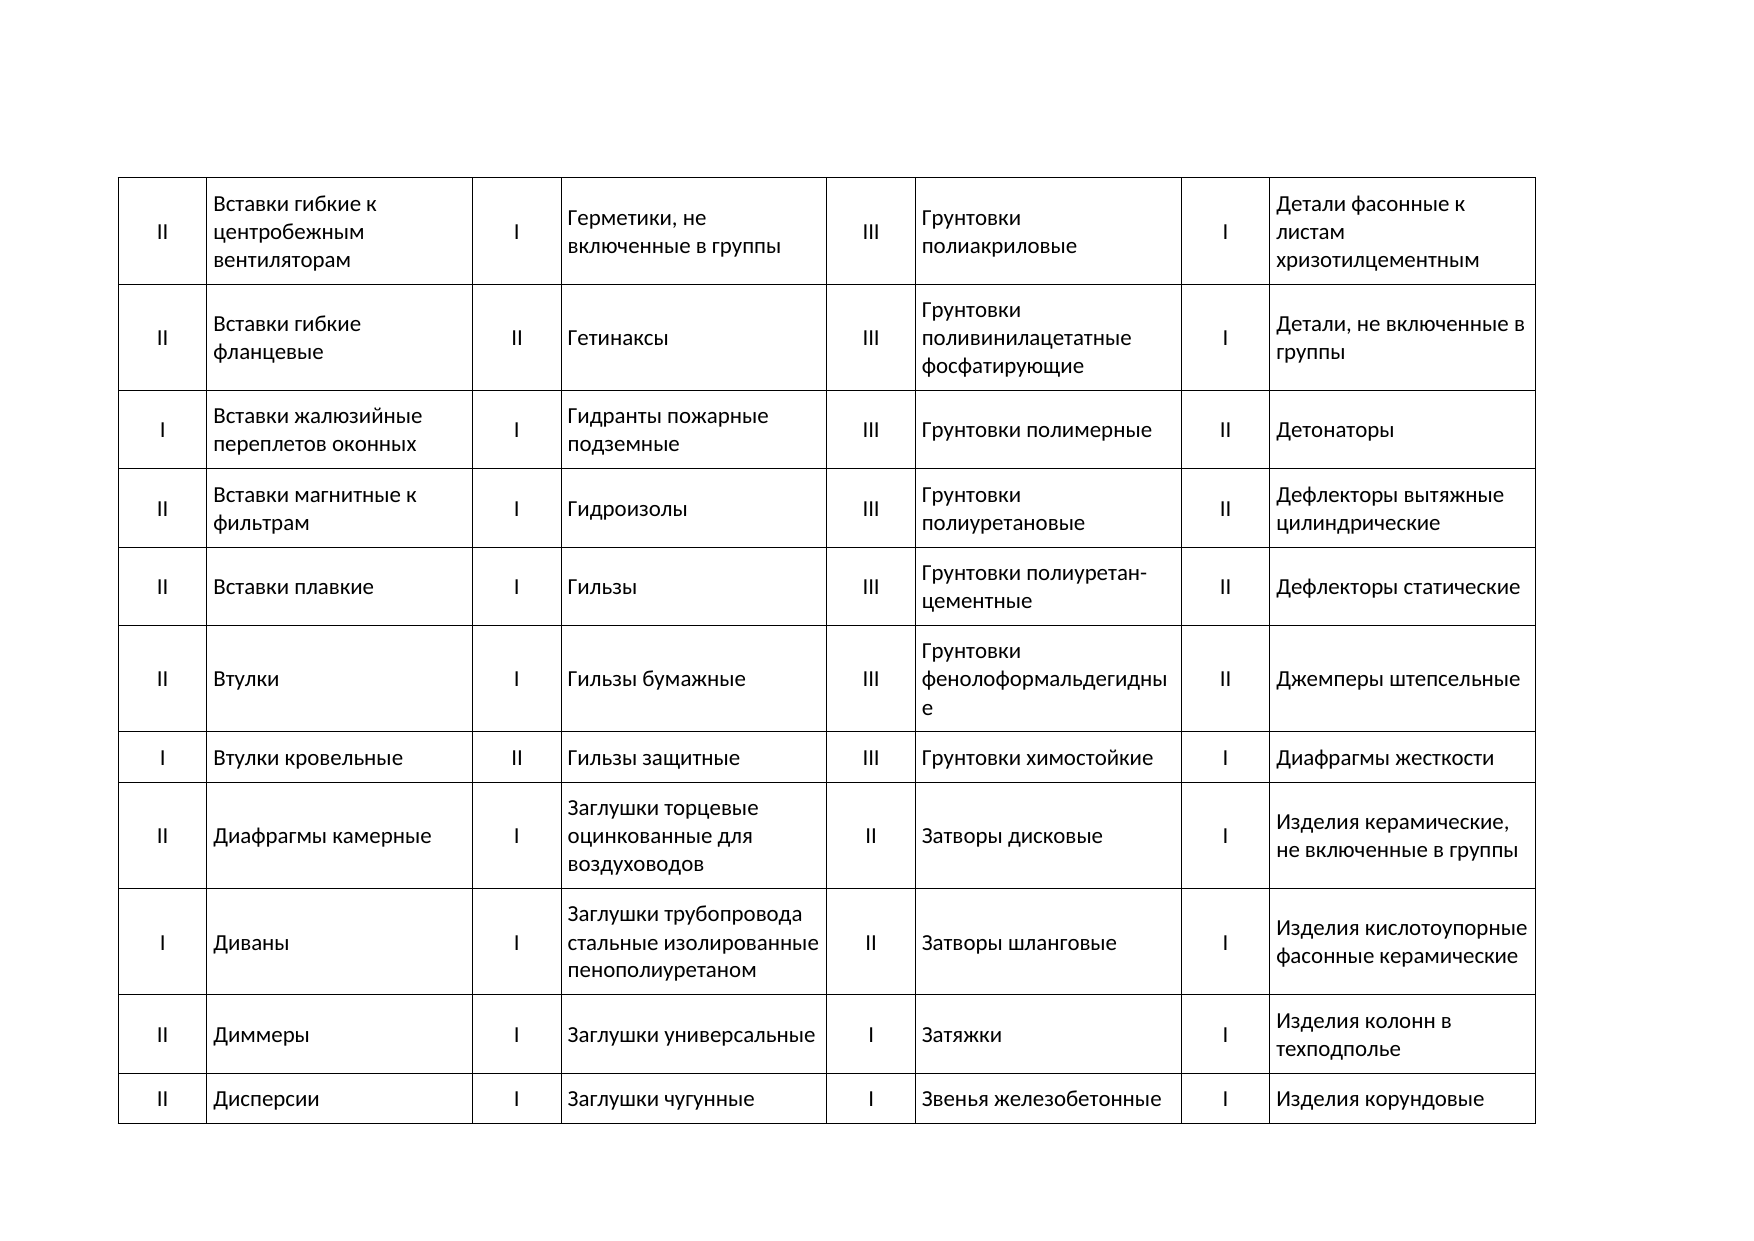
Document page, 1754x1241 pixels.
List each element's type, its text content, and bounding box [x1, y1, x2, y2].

table_cell II [119, 783, 206, 888]
table_cell Гильзы защитные [562, 732, 826, 782]
table_cell Детали фасонные к листам хризотилцементным [1270, 178, 1535, 283]
table_cell II [827, 889, 915, 994]
table_cell I [473, 178, 561, 283]
table_cell II [1182, 391, 1269, 468]
table_cell II [119, 548, 206, 625]
table_cell Герметики, не включенные в группы [562, 178, 826, 283]
table_cell II [827, 783, 915, 888]
table_cell I [1182, 1074, 1269, 1123]
table_cell Втулки кровельные [207, 732, 472, 782]
table_cell II [1182, 548, 1269, 625]
table_cell I [1182, 995, 1269, 1073]
table_cell Дисперсии [207, 1074, 472, 1123]
table_cell Вставки жалюзийные переплетов оконных [207, 391, 472, 468]
table_cell I [827, 995, 915, 1073]
table_cell Детонаторы [1270, 391, 1535, 468]
table_cell I [473, 1074, 561, 1123]
table_cell Грунтовки фенолоформальдегидные [916, 626, 1181, 731]
table_cell Диафрагмы камерные [207, 783, 472, 888]
table_cell Грунтовки полимерные [916, 391, 1181, 468]
table_cell Затяжки [916, 995, 1181, 1073]
table_cell Вставки плавкие [207, 548, 472, 625]
table_cell Грунтовки полиакриловые [916, 178, 1181, 283]
table_cell III [827, 548, 915, 625]
table_cell I [827, 1074, 915, 1123]
table_cell Заглушки торцевые оцинкованные для воздуховодов [562, 783, 826, 888]
table_cell Диафрагмы жесткости [1270, 732, 1535, 782]
table_cell I [119, 889, 206, 994]
table_cell Изделия керамические, не включенные в группы [1270, 783, 1535, 888]
table_cell Гидранты пожарные подземные [562, 391, 826, 468]
table_cell Вставки гибкие к центробежным вентиляторам [207, 178, 472, 283]
table_cell I [473, 626, 561, 731]
table_cell I [473, 995, 561, 1073]
table_cell III [827, 626, 915, 731]
table_cell II [119, 178, 206, 283]
table_cell III [827, 178, 915, 283]
table_cell III [827, 732, 915, 782]
table_cell Грунтовки полиуретан-цементные [916, 548, 1181, 625]
table_cell Детали, не включенные в группы [1270, 285, 1535, 390]
table_cell Вставки магнитные к фильтрам [207, 469, 472, 547]
table_cell Затворы шланговые [916, 889, 1181, 994]
table_cell Гильзы [562, 548, 826, 625]
table_cell Диваны [207, 889, 472, 994]
table_cell I [1182, 783, 1269, 888]
table_cell I [1182, 285, 1269, 390]
table_cell I [119, 732, 206, 782]
table_cell Грунтовки полиуретановые [916, 469, 1181, 547]
table_cell Дефлекторы статические [1270, 548, 1535, 625]
table_cell Гильзы бумажные [562, 626, 826, 731]
table_cell Дефлекторы вытяжные цилиндрические [1270, 469, 1535, 547]
table_cell II [119, 995, 206, 1073]
table_cell I [473, 469, 561, 547]
table_cell I [473, 889, 561, 994]
table_cell II [119, 1074, 206, 1123]
table_cell II [119, 285, 206, 390]
table_cell Затворы дисковые [916, 783, 1181, 888]
table_cell II [119, 469, 206, 547]
table_cell II [119, 626, 206, 731]
table_cell I [1182, 732, 1269, 782]
table_cell I [473, 548, 561, 625]
table_cell Заглушки трубопровода стальные изолированные пенополиуретаном [562, 889, 826, 994]
table_cell III [827, 391, 915, 468]
table_cell II [1182, 469, 1269, 547]
table_cell I [1182, 178, 1269, 283]
table_cell Изделия колонн в техподполье [1270, 995, 1535, 1073]
table_cell Изделия кислотоупорные фасонные керамические [1270, 889, 1535, 994]
table_cell Вставки гибкие фланцевые [207, 285, 472, 390]
table_cell II [473, 732, 561, 782]
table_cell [1270, 1074, 1535, 1123]
table_cell Грунтовки химостойкие [916, 732, 1181, 782]
table_cell Втулки [207, 626, 472, 731]
table_cell II [473, 285, 561, 390]
table_cell Диммеры [207, 995, 472, 1073]
table_cell II [1182, 626, 1269, 731]
table_cell III [827, 469, 915, 547]
table_cell Джемперы штепсельные [1270, 626, 1535, 731]
table_cell I [473, 783, 561, 888]
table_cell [916, 1074, 1181, 1123]
table_cell I [473, 391, 561, 468]
table_cell Гетинаксы [562, 285, 826, 390]
table_cell Заглушки универсальные [562, 995, 826, 1073]
table_cell Заглушки чугунные [562, 1074, 826, 1123]
table_cell Грунтовки поливинилацетатные фосфатирующие [916, 285, 1181, 390]
table_cell I [119, 391, 206, 468]
table_cell I [1182, 889, 1269, 994]
table_cell Гидроизолы [562, 469, 826, 547]
table_cell III [827, 285, 915, 390]
